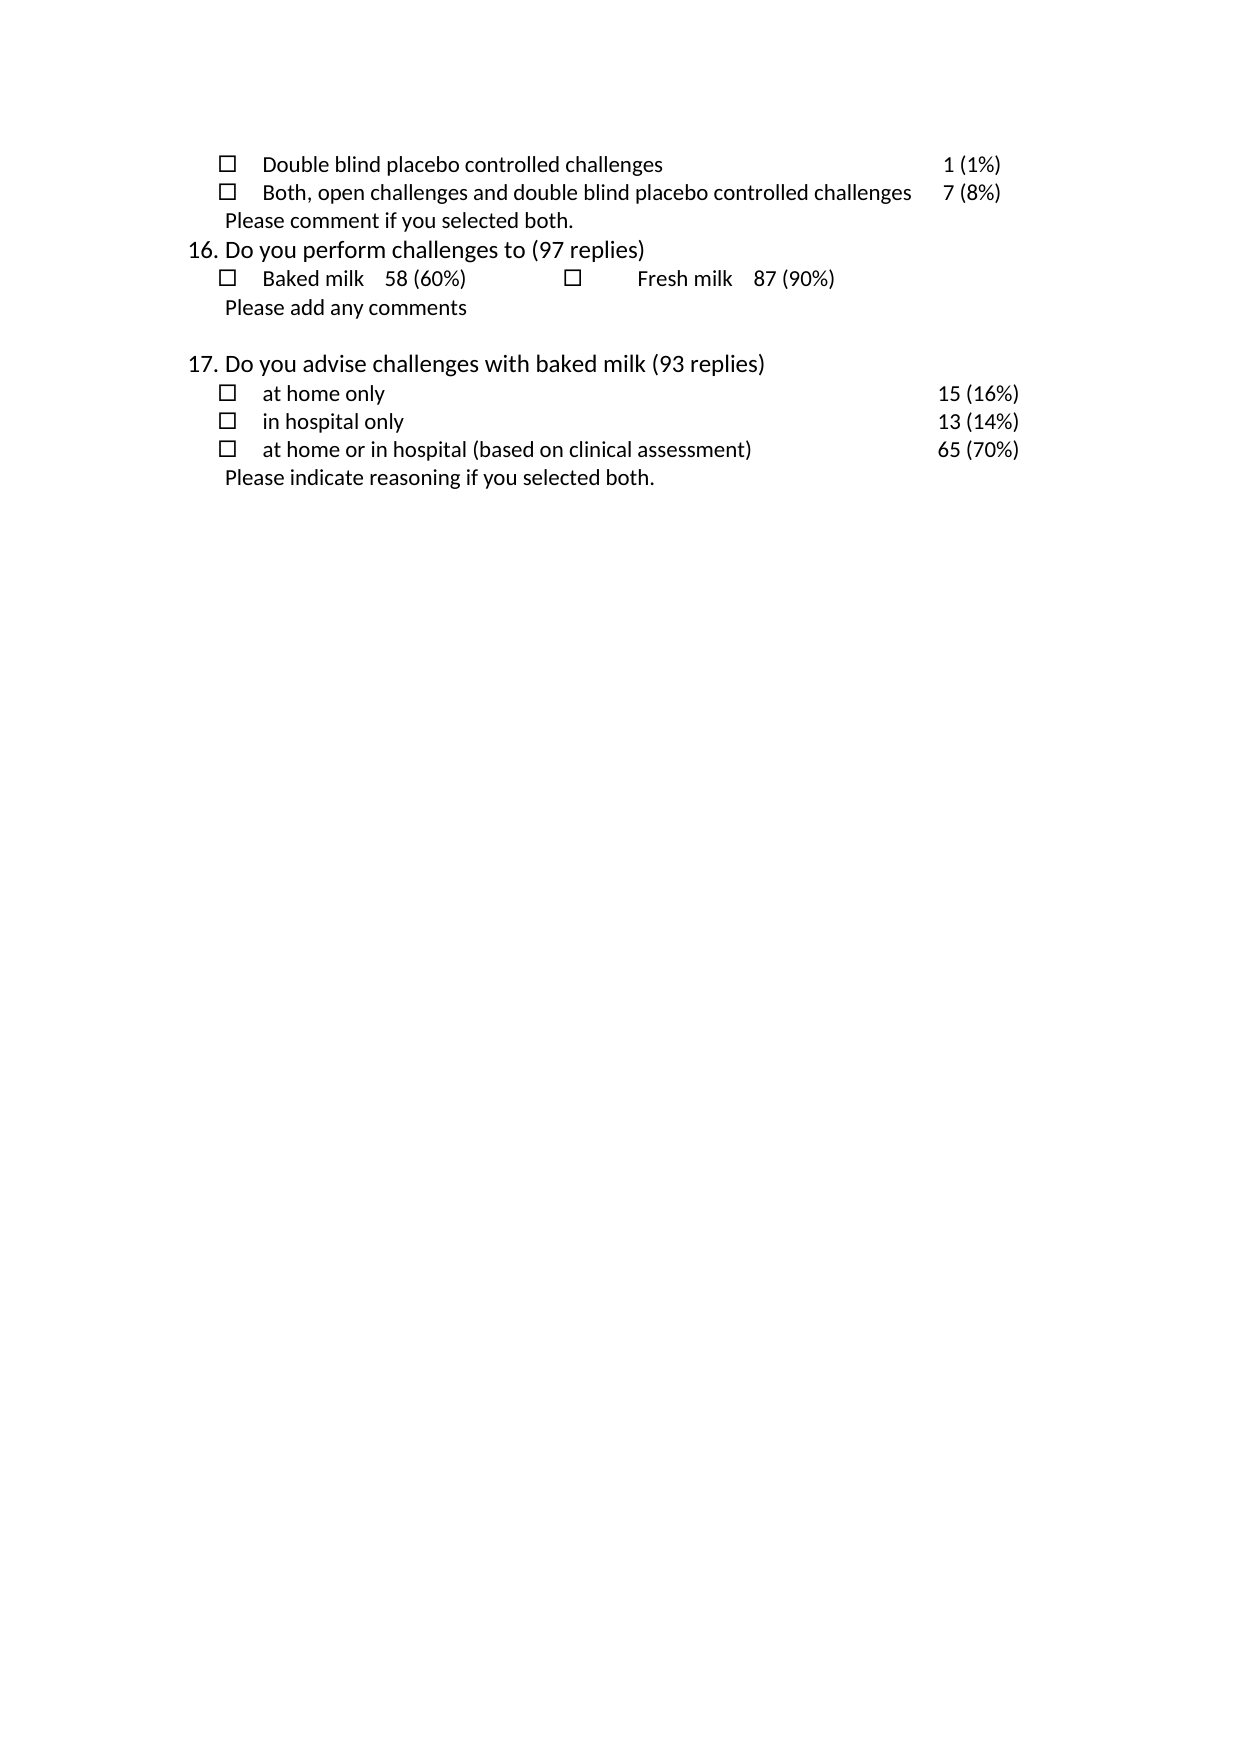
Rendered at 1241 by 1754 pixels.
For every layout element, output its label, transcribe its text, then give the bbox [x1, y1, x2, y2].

text Double blind placebo controlled challenges 1 (1%) [217, 150, 1053, 178]
text Please indicate reasoning if you selected both. [195, 463, 1053, 491]
text in hospital only 13 (14%) [217, 407, 1053, 435]
list Do you advise challenges with baked milk (93 replies) [187, 349, 1053, 379]
text at home or in hospital (based on clinical assessment) 65 (70%) [217, 435, 1053, 463]
text Please comment if you selected both. [225, 206, 1053, 234]
text Baked milk 58 (60%) Fresh milk 87 (90%) [217, 264, 1053, 293]
text at home only 15 (16%) [217, 379, 1053, 407]
text Please add any comments [225, 293, 1053, 321]
text Both, open challenges and double blind placebo controlled challenges 7 (8%) [217, 178, 1053, 206]
list Do you perform challenges to (97 replies) [187, 234, 1053, 264]
